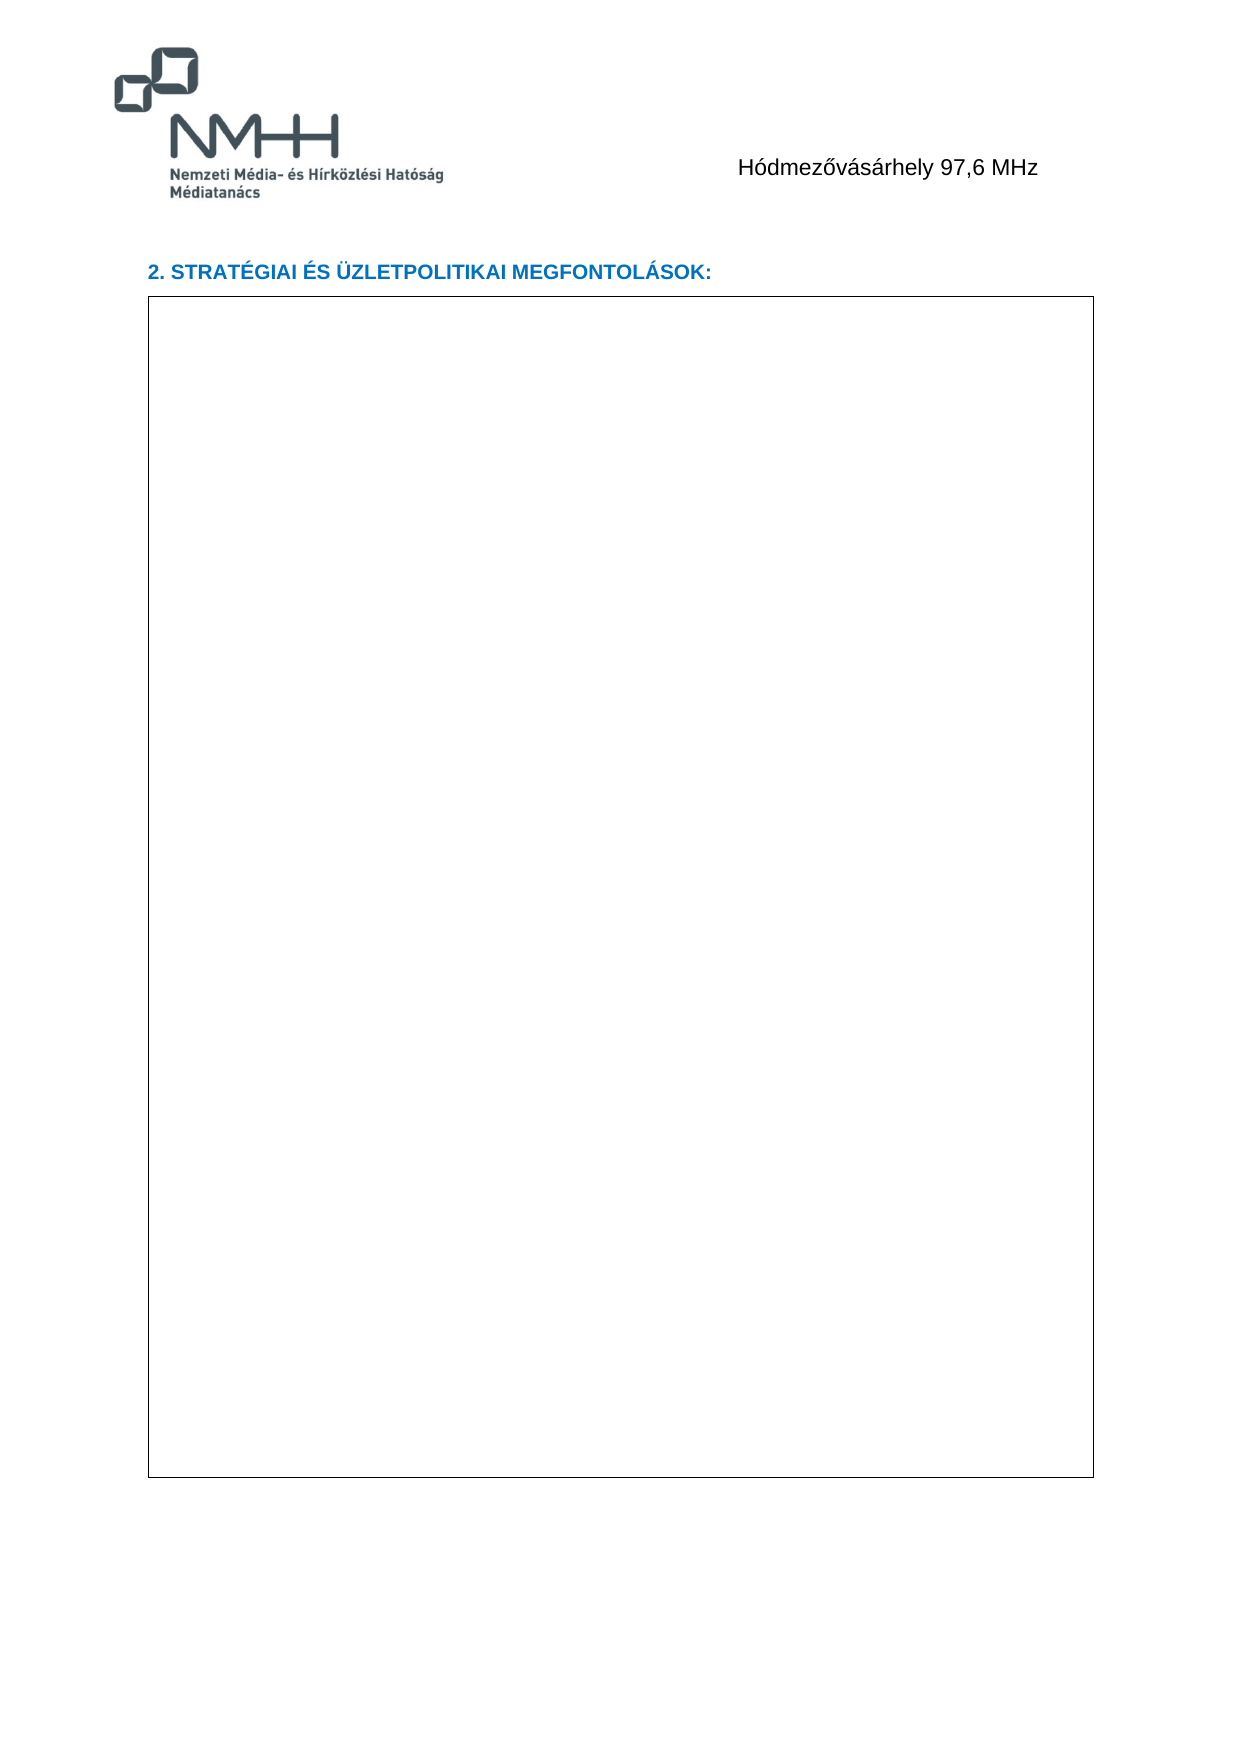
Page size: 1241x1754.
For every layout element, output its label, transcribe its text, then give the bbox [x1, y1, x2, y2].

text 2. STRATÉGIAI ÉS ÜZLETPOLITIKAI MEGFONTOLÁSOK: [148, 259, 1092, 283]
table_header [149, 297, 1093, 1477]
picture [103, 37, 466, 212]
